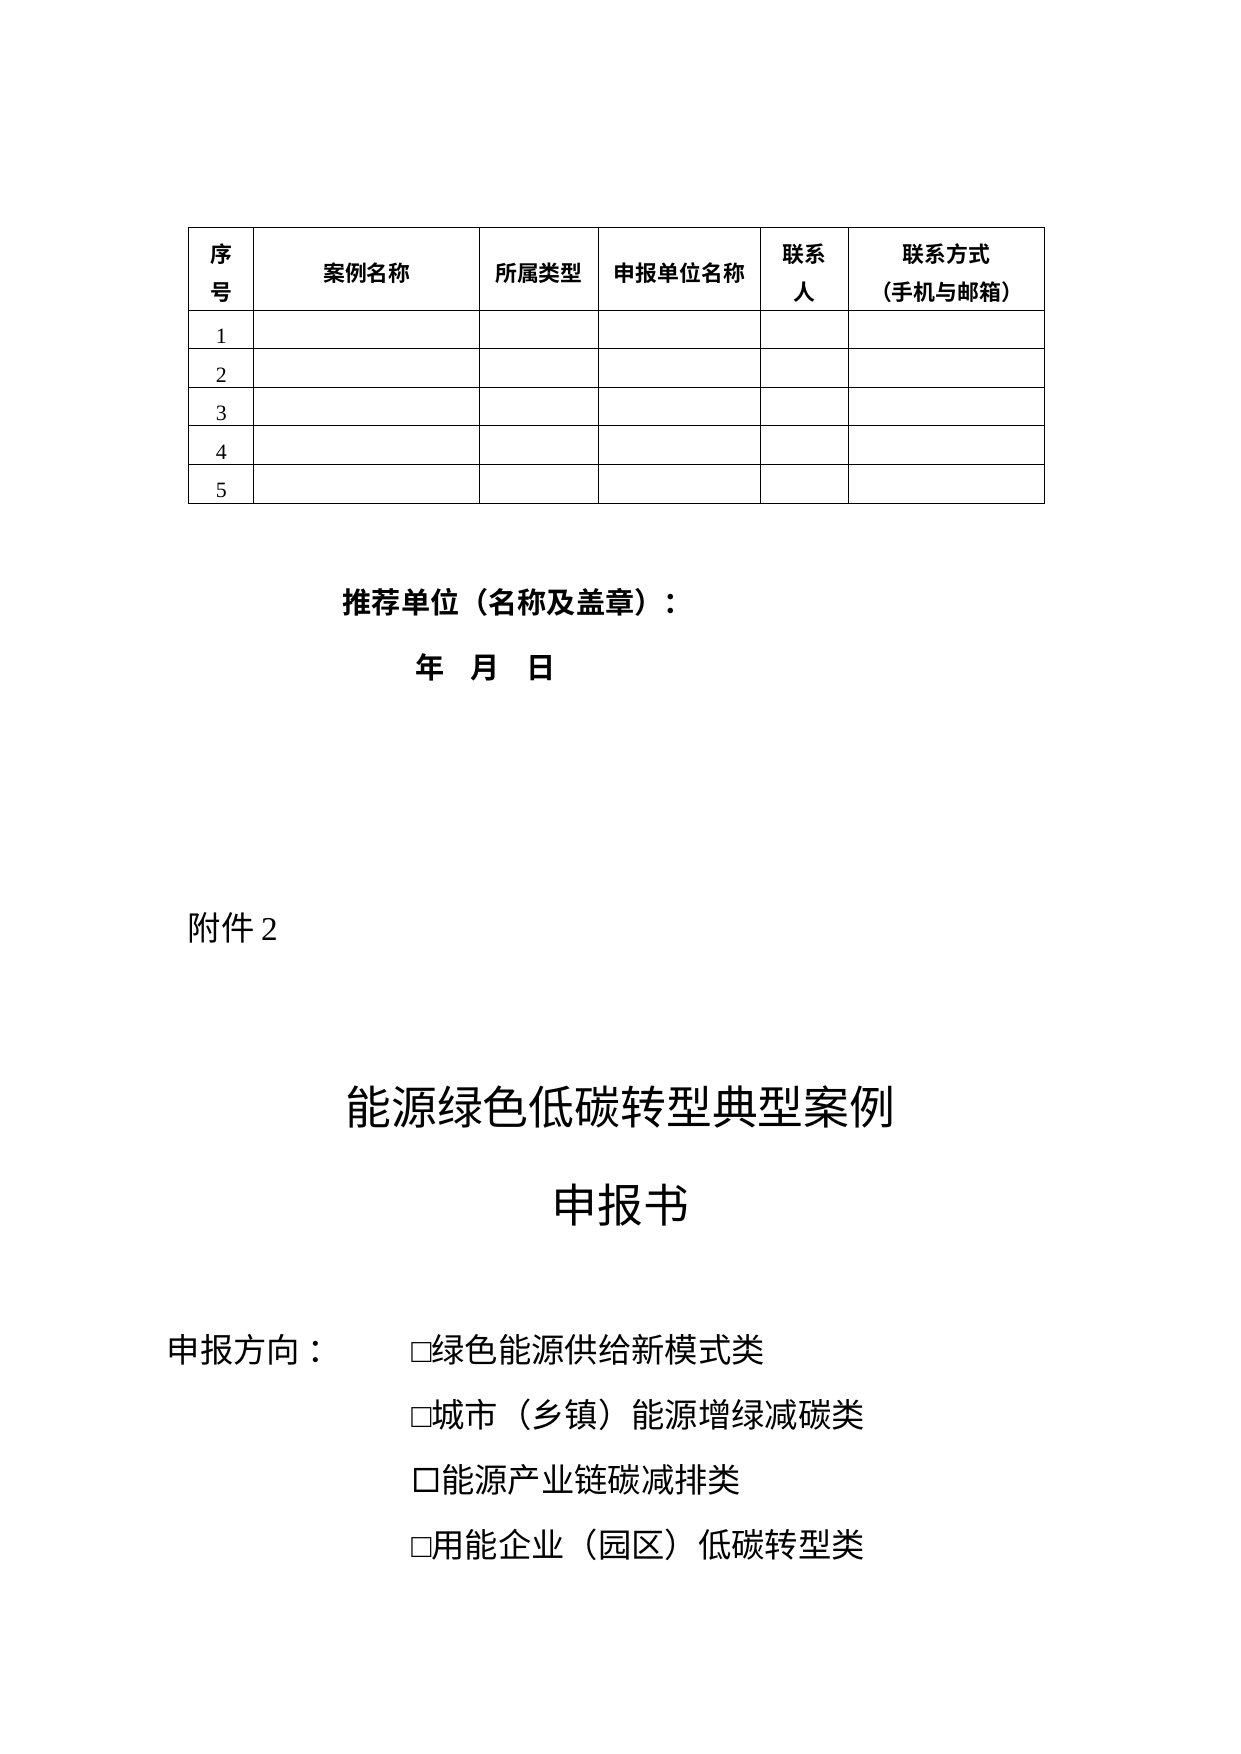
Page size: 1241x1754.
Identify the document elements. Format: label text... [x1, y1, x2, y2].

text 申报书 [187, 1153, 1053, 1251]
table_header 序号 [189, 228, 253, 310]
table_cell [761, 388, 848, 425]
table_cell 1 [189, 311, 253, 348]
table_cell [849, 465, 1044, 502]
table_cell [849, 349, 1044, 387]
table_cell [849, 311, 1044, 348]
table_cell [480, 311, 598, 348]
table_cell 3 [189, 388, 253, 425]
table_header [400, 1316, 1085, 1576]
table_cell [761, 465, 848, 502]
table_cell [599, 349, 760, 387]
table_cell [599, 426, 760, 464]
text 能源绿色低碳转型典型案例 [187, 1056, 1053, 1153]
table_header 所属类型 [480, 228, 598, 310]
table_cell [254, 311, 479, 348]
table_header 联系方式 （手机与邮箱） [849, 228, 1044, 310]
table_cell [254, 426, 479, 464]
table_cell [599, 465, 760, 502]
table_cell [254, 465, 479, 502]
table_cell 2 [189, 349, 253, 387]
table_cell [480, 349, 598, 387]
table_header 申报单位名称 [599, 228, 760, 310]
table_header 联系人 [761, 228, 848, 310]
text 附件2 [187, 893, 1053, 958]
table_cell [480, 465, 598, 502]
table_cell [849, 426, 1044, 464]
table_cell [599, 311, 760, 348]
table_cell [254, 349, 479, 387]
table_cell [254, 388, 479, 425]
table_cell [761, 349, 848, 387]
text 年 月 日 [187, 633, 555, 698]
table_cell [761, 426, 848, 464]
table_cell [761, 311, 848, 348]
table_cell 5 [189, 465, 253, 502]
table_cell [599, 388, 760, 425]
table_cell [480, 426, 598, 464]
table_header 申报方向 ： [155, 1316, 400, 1576]
table_cell [849, 388, 1044, 425]
table_header 案例名称 [254, 228, 479, 310]
text 推荐单位（名称及盖章）： [187, 568, 702, 633]
table_cell [480, 388, 598, 425]
table_cell 4 [189, 426, 253, 464]
